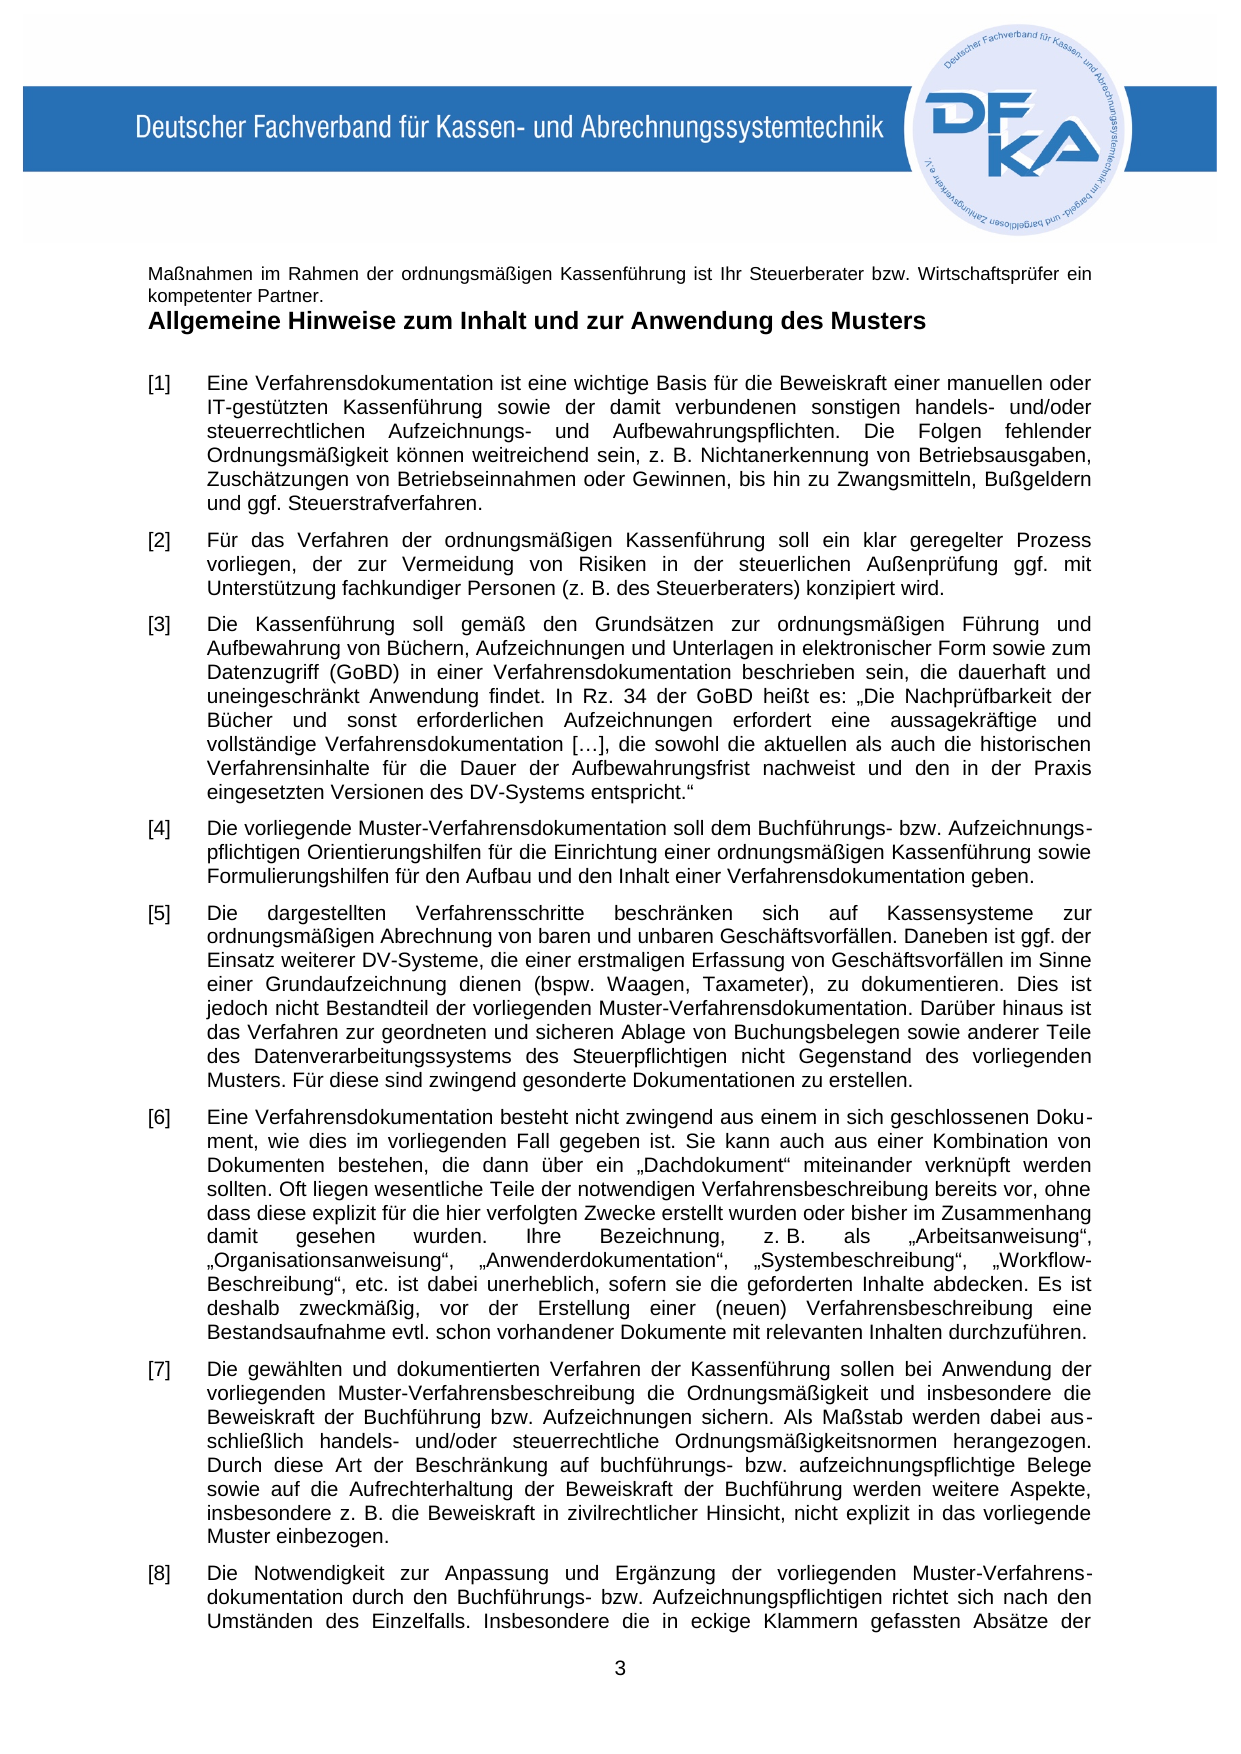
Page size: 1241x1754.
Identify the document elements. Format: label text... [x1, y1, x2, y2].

text [3] Die Kassenführung soll gemäß den Grundsätzen zur ordnungsmäßigen Führung und Aufbewahrung von Büchern, Aufzeichnungen und Unterlagen in elektronischer Form sowie zum Datenzugriff (GoBD) in einer Verfahrensdokumentation beschrieben sein, die dauerhaft und uneingeschränkt Anwendung findet. In Rz. 34 der GoBD heißt es: „Die Nachprüfbarkeit der Bücher und sonst erforderlichen Aufzeichnungen erfordert eine aussagekräftige und vollständige Verfahrensdokumentation […], die sowohl die aktuellen als auch die historischen Verfahrensinhalte für die Dauer der Aufbewahrungsfrist nachweist und den in der Praxis eingesetzten Versionen des DV-Systems entspricht.“ [148, 612, 1093, 803]
text [6] Eine Verfahrensdokumentation besteht nicht zwingend aus einem in sich geschlossenen Dokument, wie dies im vorliegenden Fall gegeben ist. Sie kann auch aus einer Kombination von Dokumenten bestehen, die dann über ein „Dachdokument“ miteinander verknüpft werden sollten. Oft liegen wesentliche Teile der notwendigen Verfahrensbeschreibung bereits vor, ohne dass diese explizit für die hier verfolgten Zwecke erstellt wurden oder bisher im Zusammenhang damit gesehen wurden. Ihre Bezeichnung, z. B. als „Arbeitsanweisung“, „Organisationsanweisung“, „Anwenderdokumentation“, „Systembeschreibung“, „Workflow-Beschreibung“, etc. ist dabei unerheblich, sofern sie die geforderten Inhalte abdecken. Es ist deshalb zweckmäßig, vor der Erstellung einer (neuen) Verfahrensbeschreibung eine Bestandsaufnahme evtl. schon vorhandener Dokumente mit relevanten Inhalten durchzuführen. [148, 1104, 1093, 1344]
text [1] Eine Verfahrensdokumentation ist eine wichtige Basis für die Beweiskraft einer manuellen oder IT-gestützten Kassenführung sowie der damit verbundenen sonstigen handels- und/oder steuerrechtlichen Aufzeichnungs- und Aufbewahrungspflichten. Die Folgen fehlender Ordnungsmäßigkeit können weitreichend sein, z. B. Nichtanerkennung von Betriebsausgaben, Zuschätzungen von Betriebseinnahmen oder Gewinnen, bis hin zu Zwangsmitteln, Bußgeldern und ggf. Steuerstrafverfahren. [148, 371, 1093, 515]
text [7] Die gewählten und dokumentierten Verfahren der Kassenführung sollen bei Anwendung der vorliegenden Muster-Verfahrensbeschreibung die Ordnungsmäßigkeit und insbesondere die Beweiskraft der Buchführung bzw. Aufzeichnungen sichern. Als Maßstab werden dabei ausschließlich handels- und/oder steuerrechtliche Ordnungsmäßigkeitsnormen herangezogen. Durch diese Art der Beschränkung auf buchführungs- bzw. aufzeichnungspflichtige Belege sowie auf die Aufrechterhaltung der Beweiskraft der Buchführung werden weitere Aspekte, insbesondere z. B. die Beweiskraft in zivilrechtlicher Hinsicht, nicht explizit in das vorliegende Muster einbezogen. [148, 1357, 1093, 1548]
text [4] Die vorliegende Muster-Verfahrensdokumentation soll dem Buchführungs- bzw. Aufzeichnungspflichtigen Orientierungshilfen für die Einrichtung einer ordnungsmäßigen Kassenführung sowie Formulierungshilfen für den Aufbau und den Inhalt einer Verfahrensdokumentation geben. [148, 816, 1093, 888]
picture [22, 14, 1217, 243]
text [2] Für das Verfahren der ordnungsmäßigen Kassenführung soll ein klar geregelter Prozess vorliegen, der zur Vermeidung von Risiken in der steuerlichen Außenprüfung ggf. mit Unterstützung fachkundiger Personen (z. B. des Steuerberaters) konzipiert wird. [148, 527, 1093, 599]
text Allgemeine Hinweise zum Inhalt und zur Anwendung des Musters [148, 306, 1093, 335]
text [5] Die dargestellten Verfahrensschritte beschränken sich auf Kassensysteme zur ordnungsmäßigen Abrechnung von baren und unbaren Geschäftsvorfällen. Daneben ist ggf. der Einsatz weiterer DV-Systeme, die einer erstmaligen Erfassung von Geschäftsvorfällen im Sinne einer Grundaufzeichnung dienen (bspw. Waagen, Taxameter), zu dokumentieren. Dies ist jedoch nicht Bestandteil der vorliegenden Muster-Verfahrensdokumentation. Darüber hinaus ist das Verfahren zur geordneten und sicheren Ablage von Buchungsbelegen sowie anderer Teile des Datenverarbeitungssystems des Steuerpflichtigen nicht Gegenstand des vorliegenden Musters. Für diese sind zwingend gesonderte Dokumentationen zu erstellen. [148, 900, 1093, 1092]
